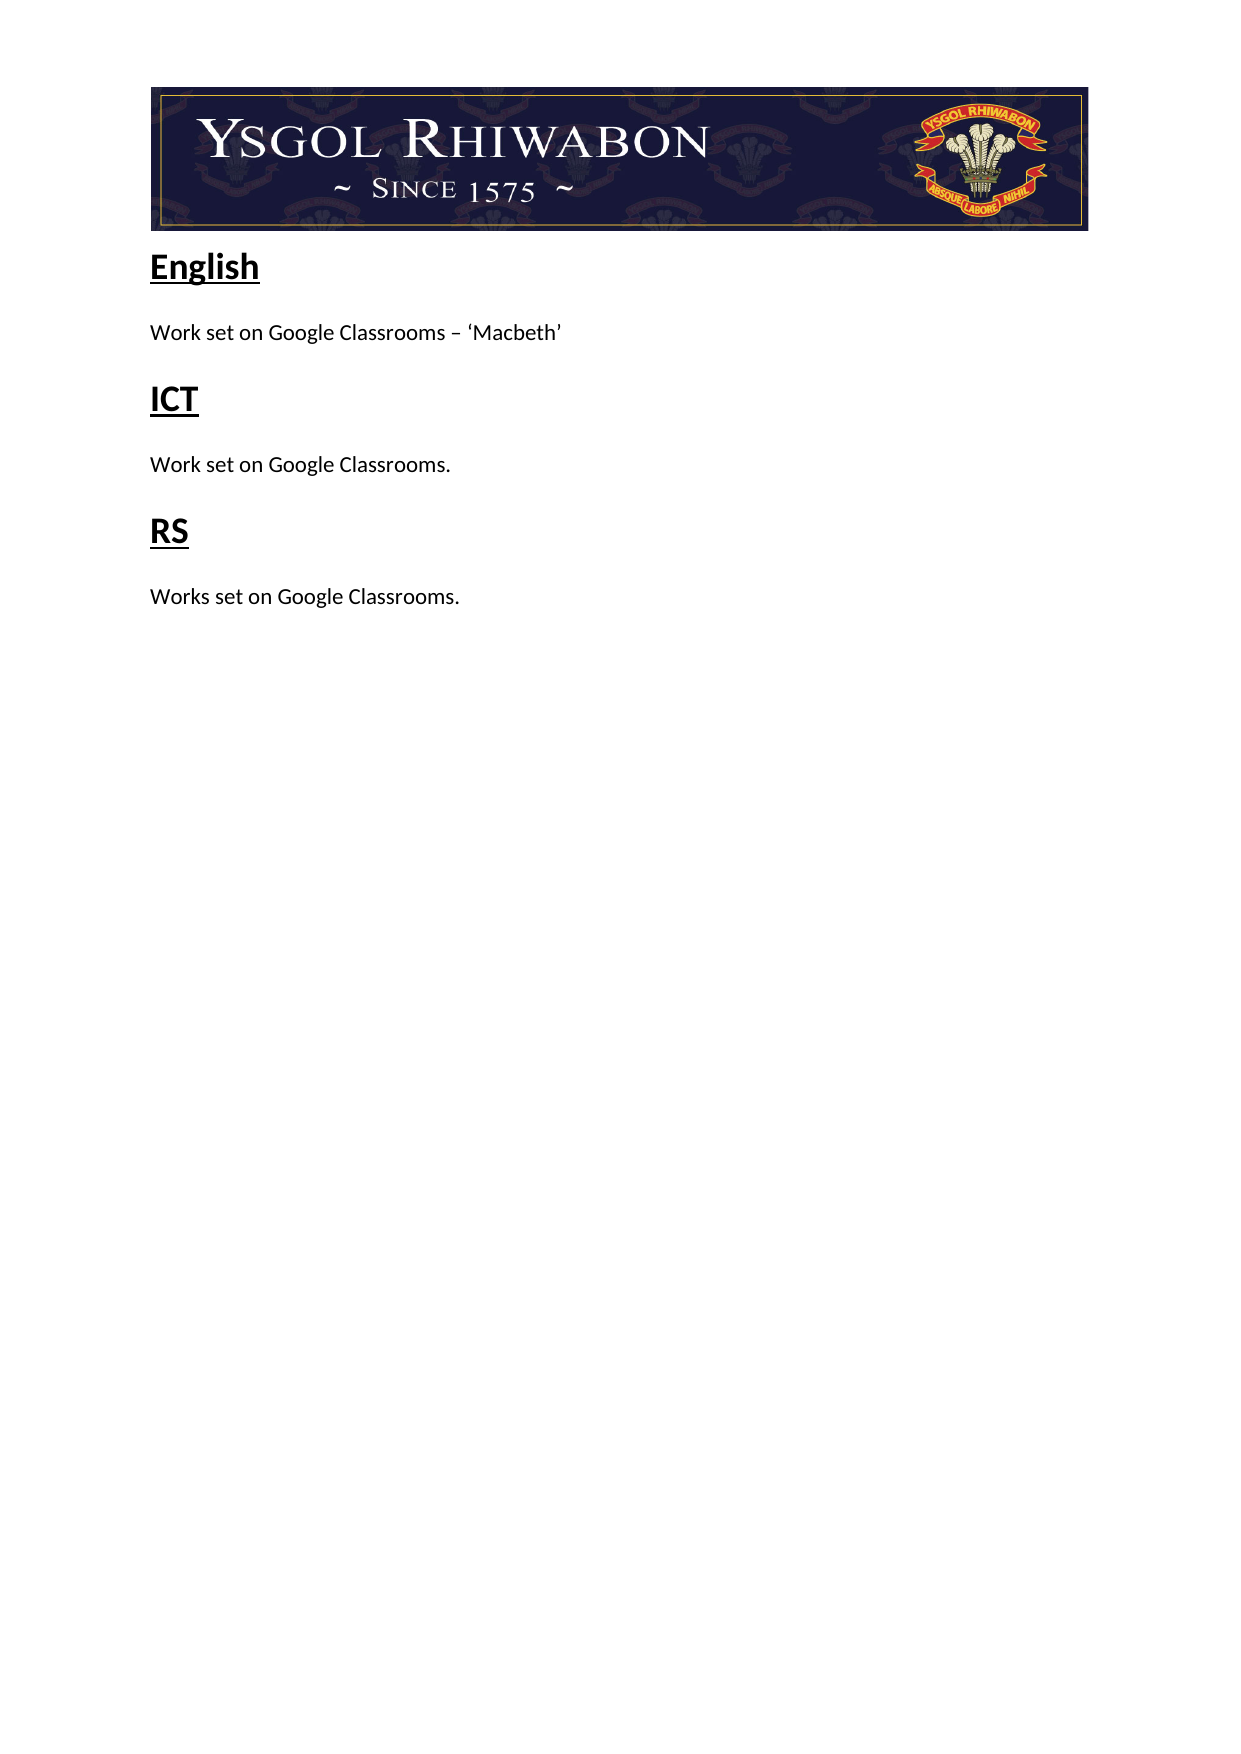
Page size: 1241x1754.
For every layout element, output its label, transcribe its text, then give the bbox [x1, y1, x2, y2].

text ICT [150, 375, 1090, 421]
text Work set on Google Classrooms. [150, 450, 1090, 478]
text Work set on Google Classrooms – ‘Macbeth’ [150, 318, 1090, 346]
text Works set on Google Classrooms. [150, 582, 1090, 611]
picture [151, 87, 1089, 231]
text RS [150, 507, 1090, 553]
